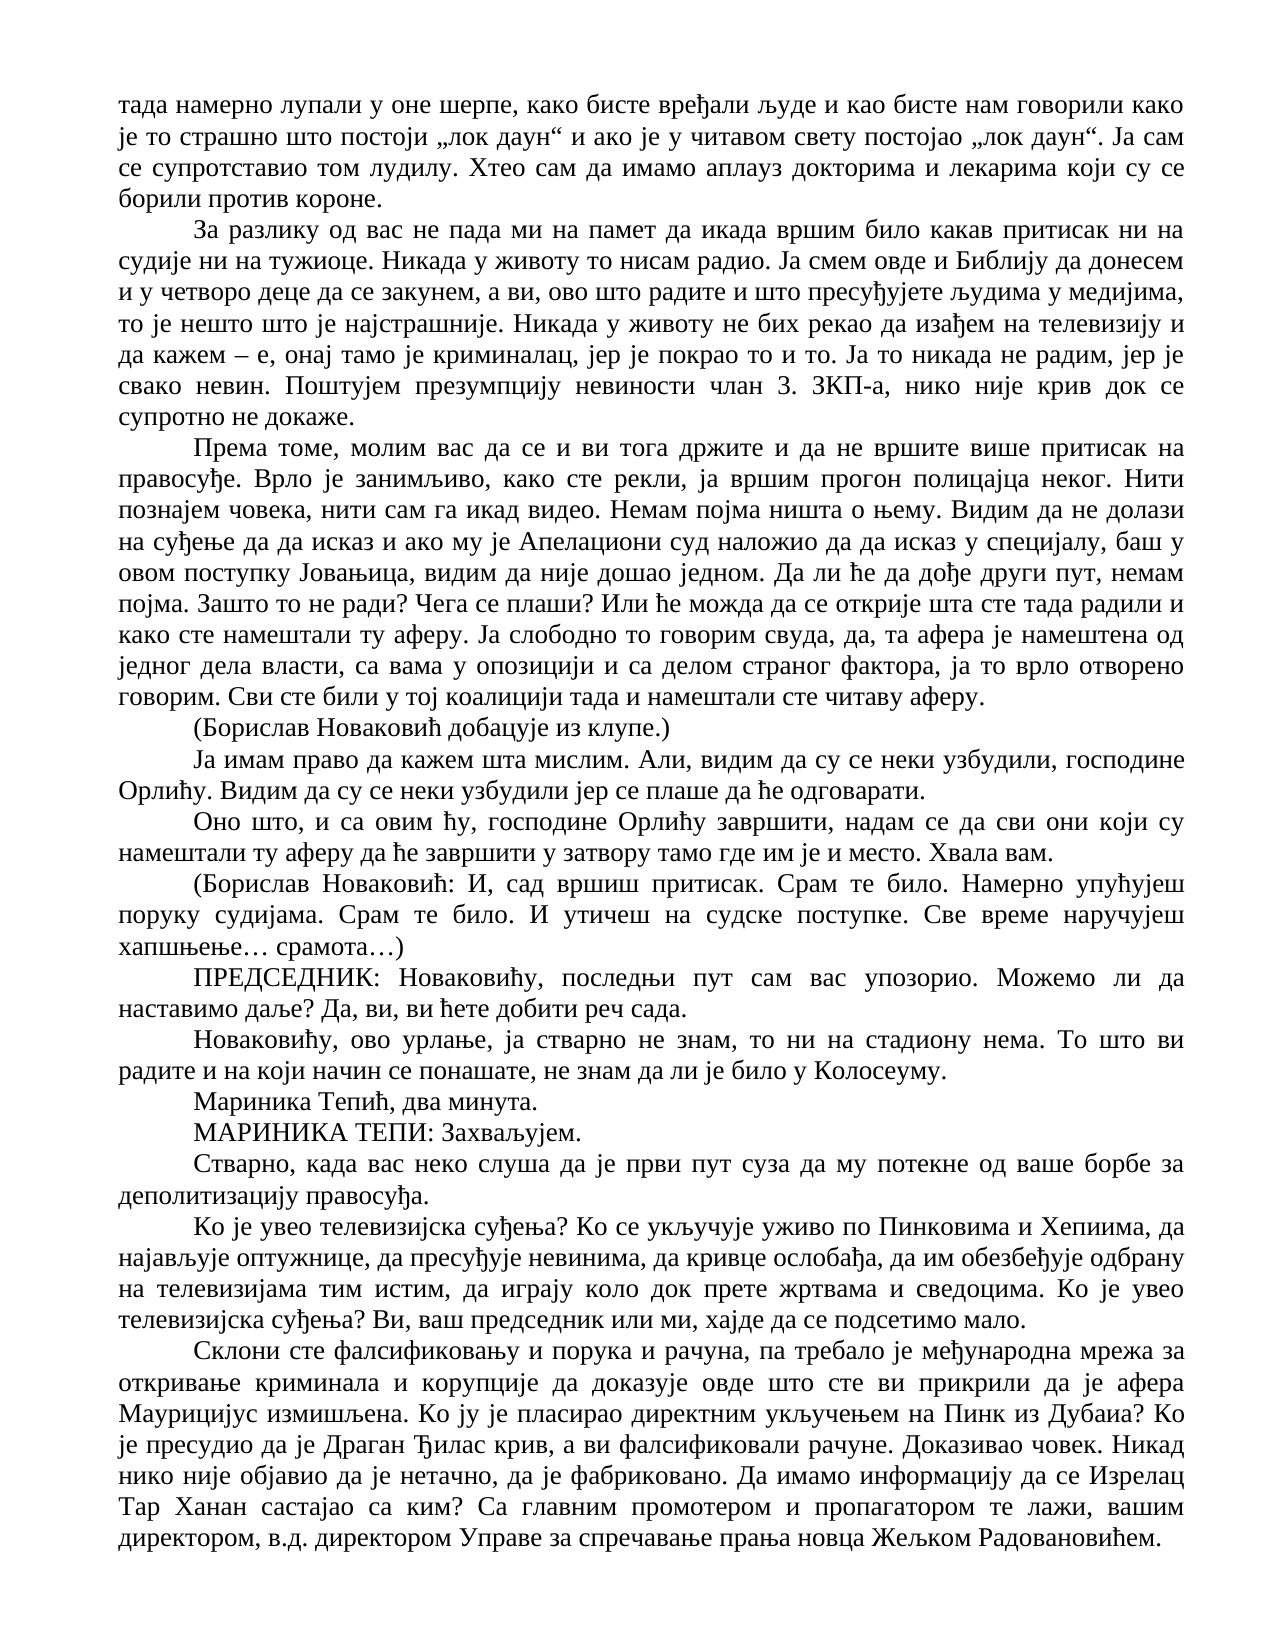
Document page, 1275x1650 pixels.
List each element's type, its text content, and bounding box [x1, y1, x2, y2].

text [118, 89, 1186, 213]
text Стварно, када вас неко слуша да је први пут суза да му потекне од ваше борбе за деполитизацију правосуђа. [118, 1148, 1186, 1210]
text Ко је увео телевизијска суђења? Ко се укључује уживо по Пинковима и Хепиима, да најављује оптужнице, да пресуђује невинима, да кривце ослобађа, да им обезбеђује одбрану на телевизијама тим истим, да играју коло док прете жртвама и сведоцима. Ко је увео телевизијска суђења? Ви, ваш председник или ми, хајде да се подсетимо мало. [118, 1210, 1186, 1334]
text Ја имам право да кажем шта мислим. Али, видим да су се неки узбудили, господине Орлићу. Видим да су се неки узбудили јер се плаше да ће одговарати. [118, 743, 1186, 805]
text Новаковићу, ово урлање, ја стварно не знам, то ни на стадиону нема. То што ви радите и на који начин се понашате, не знам да ли је било у Колосеуму. [118, 1023, 1186, 1085]
text За разлику од вас не пада ми на памет да икада вршим било какав притисак ни на судије ни на тужиоце. Никада у животу то нисам радио. Ја смем овде и Библију да донесем и у четворо деце да се закунем, а ви, ово што радите и што пресуђујете људима у медијима, то је нешто што је најстрашније. Никада у животу не бих рекао да изађем на телевизију и да кажем – е, онај тамо је криминалац, јер је покрао то и то. Ја то никада не радим, јер је свако невин. Поштујем презумпцију невиности члан 3. ЗКП-а, нико није крив док се супротно не докаже. [118, 213, 1186, 431]
text Мариника Тепић, два минута. [118, 1085, 1186, 1116]
text Према томе, молим вас да се и ви тога држите и да не вршите више притисак на правосуђе. Врло је занимљиво, како сте рекли, ја вршим прогон полицајца неког. Нити познајем човека, нити сам га икад видео. Немам појма ништа о њему. Видим да не долази на суђење да да исказ и ако му је Апелациони суд наложио да да исказ у специјалу, баш у овом поступку Јовањица, видим да није дошао једном. Да ли ће да дође други пут, немам појма. Зашто то не ради? Чега се плаши? Или ће можда да се открије шта сте тада радили и како сте намештали ту аферу. Ја слободно то говорим свуда, да, та афера је намештена од једног дела власти, са вама у опозицији и са делом страног фактора, ја то врло отворено говорим. Сви сте били у тој коалицији тада и намештали сте читаву аферу. [118, 431, 1186, 712]
text (Борислав Новаковић: И, сад вршиш притисак. Срам те било. Намерно упућујеш поруку судијама. Срам те било. И утичеш на судске поступке. Све време наручујеш хапшњење… срамота…) [118, 867, 1186, 961]
text (Борислав Новаковић добацује из клупе.) [118, 712, 1186, 743]
text ПРЕДСЕДНИК: Новаковићу, последњи пут сам вас упозорио. Можемо ли да наставимо даље? Да, ви, ви ћете добити реч сада. [118, 961, 1186, 1023]
text МАРИНИКА ТЕПИ: Захваљујем. [118, 1116, 1186, 1148]
text Склони сте фалсификовању и порука и рачуна, па требало је међународна мрежа за откривање криминала и корупције да доказује овде што сте ви прикрили да је афера Маурицијус измишљена. Ко ју је пласирао директним укључењем на Пинк из Дубаиа? Ко је пресудио да је Драган Ђилас крив, а ви фалсификовали рачуне. Доказивао човек. Никад нико није објавио да је нетачно, да је фабриковано. Да имамо информацију да се Изрелац Тар Ханан састајао са ким? Са главним промотером и пропагатором те лажи, вашим директором, в.д. директором Управе за спречавање прања новца Жељком Радовановићем. [118, 1334, 1186, 1552]
text Оно што, и са овим ћу, господине Орлићу завршити, надам се да сви они који су намештали ту аферу да ће завршити у затвору тамо где им је и место. Хвала вам. [118, 805, 1186, 867]
